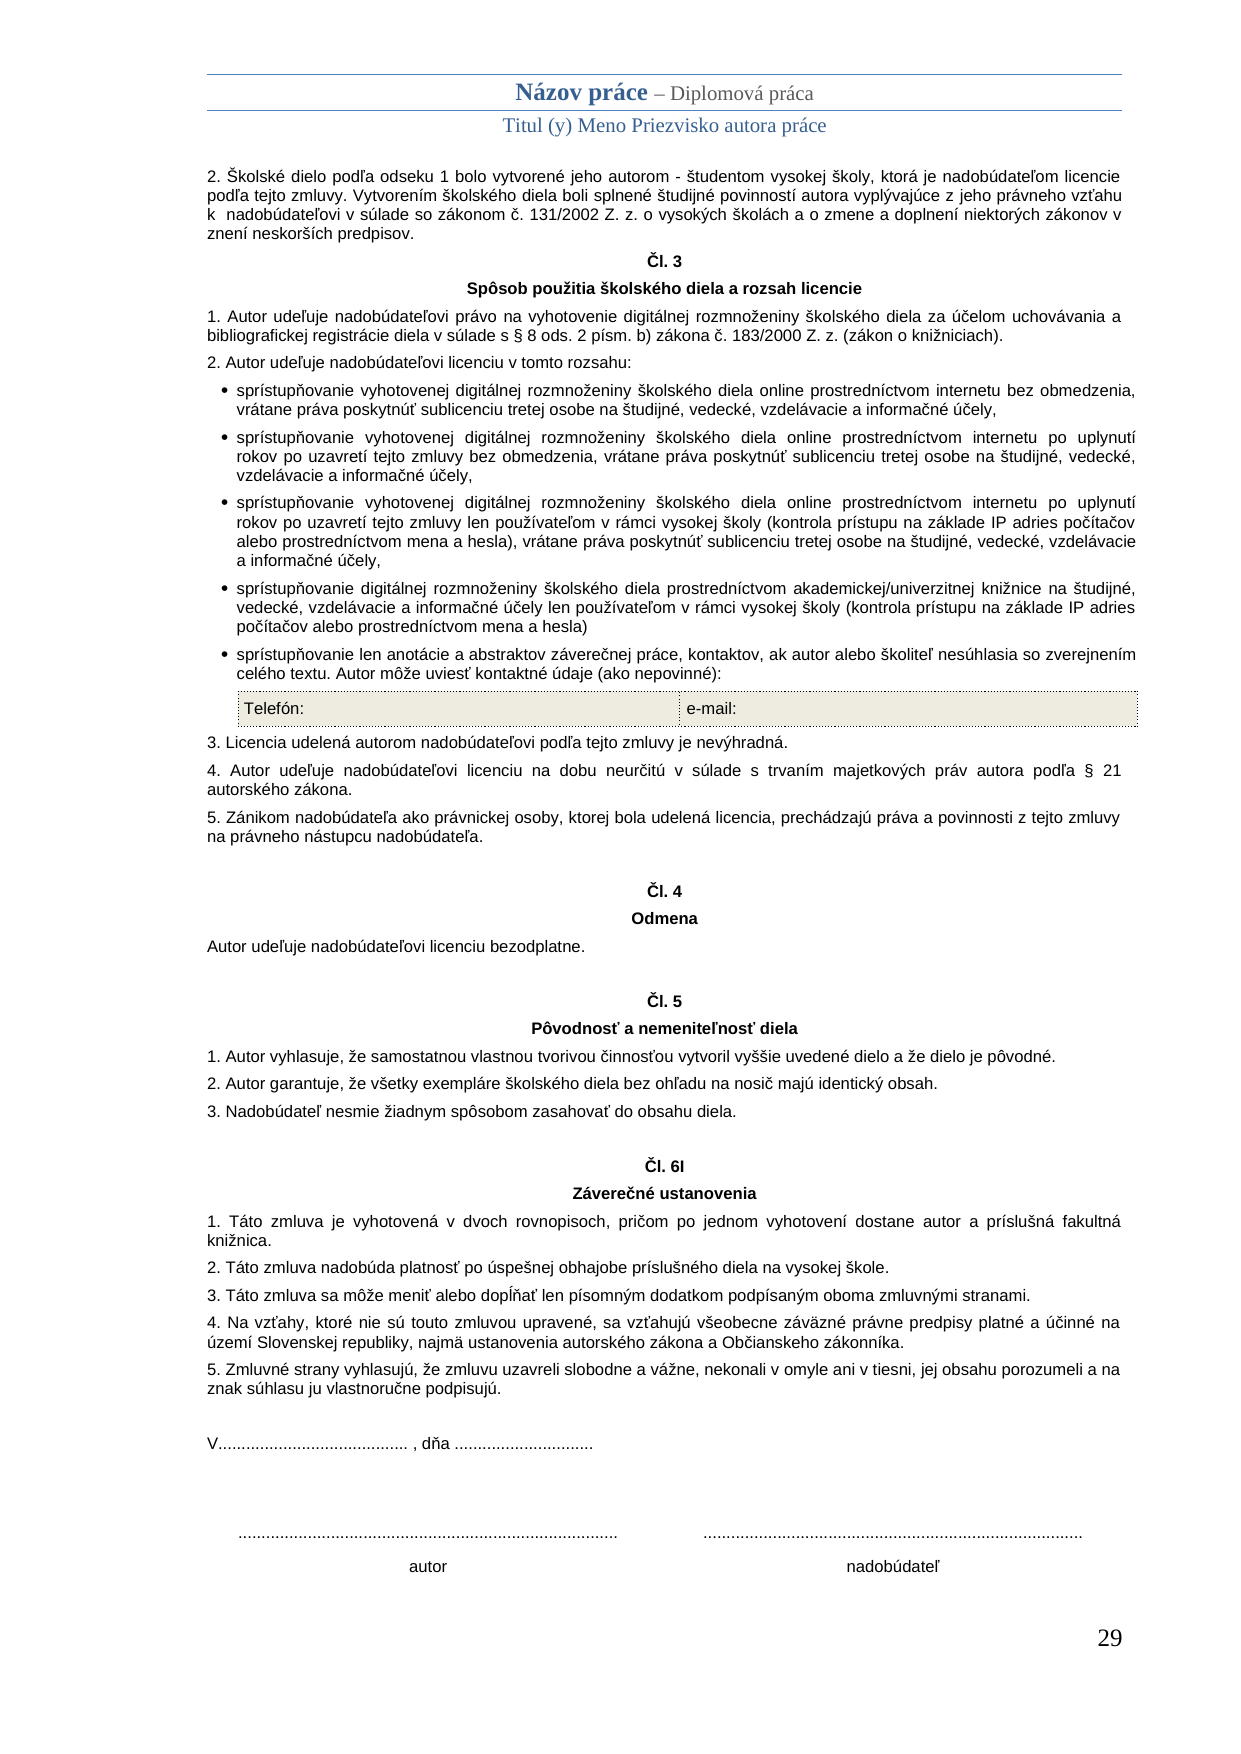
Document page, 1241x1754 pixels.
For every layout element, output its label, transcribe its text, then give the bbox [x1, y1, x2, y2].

text Čl. 4 [207, 882, 1122, 901]
text 4. Autor udeľuje nadobúdateľovi licenciu na dobu neurčitú v súlade s trvaním majetkových práv autora podľa § 21 autorského zákona. [207, 761, 1122, 799]
table_header Telefón: [238, 691, 679, 726]
text 1. Táto zmluva je vyhotovená v dvoch rovnopisoch, pričom po jednom vyhotovení dostane autor a príslušná fakultná knižnica. [207, 1212, 1122, 1250]
text 3. Táto zmluva sa môže meniť alebo dopĺňať len písomným dodatkom podpísaným oboma zmluvnými stranami. [207, 1286, 1122, 1305]
list sprístupňovanie vyhotovenej digitálnej rozmnoženiny školského diela online prostredníctvom internetu bez obmedzenia, vrátane práva poskytnúť sublicenciu tretej osobe na študijné, vedecké, vzdelávacie a informačné účely, [222, 381, 1137, 419]
table_cell nadobúdateľ [660, 1550, 1125, 1584]
text Odmena [207, 909, 1122, 928]
text 5. Zmluvné strany vyhlasujú, že zmluvu uzavreli slobodne a vážne, nekonali v omyle ani v tiesni, jej obsahu porozumeli a na znak súhlasu ju vlastnoručne podpisujú. [207, 1360, 1122, 1398]
text 3. Nadobúdateľ nesmie žiadnym spôsobom zasahovať do obsahu diela. [207, 1102, 1122, 1121]
text 2. Autor garantuje, že všetky exempláre školského diela bez ohľadu na nosič majú identický obsah. [207, 1074, 1122, 1093]
list sprístupňovanie digitálnej rozmnoženiny školského diela prostredníctvom akademickej/univerzitnej knižnice na študijné, vedecké, vzdelávacie a informačné účely len používateľom v rámci vysokej školy (kontrola prístupu na základe IP adries počítačov alebo prostredníctvom mena a hesla) [222, 578, 1137, 636]
text 1. Autor udeľuje nadobúdateľovi právo na vyhotovenie digitálnej rozmnoženiny školského diela za účelom uchovávania a bibliografickej registrácie diela v súlade s § 8 ods. 2 písm. b) zákona č. 183/2000 Z. z. (zákon o knižniciach). [207, 306, 1122, 345]
table_header .................................................................................. [660, 1517, 1125, 1550]
list sprístupňovanie len anotácie a abstraktov záverečnej práce, kontaktov, ak autor alebo školiteľ nesúhlasia so zverejnením celého textu. Autor môže uviesť kontaktné údaje (ako nepovinné): [222, 644, 1137, 683]
text 5. Zánikom nadobúdateľa ako právnickej osoby, ktorej bola udelená licencia, prechádzajú práva a povinnosti z tejto zmluvy na právneho nástupcu nadobúdateľa. [207, 807, 1122, 846]
text 3. Licencia udelená autorom nadobúdateľovi podľa tejto zmluvy je nevýhradná. [207, 733, 1122, 752]
text V......................................... , dňa .............................. [207, 1434, 1122, 1453]
text Čl. 6I [207, 1157, 1122, 1176]
list sprístupňovanie vyhotovenej digitálnej rozmnoženiny školského diela online prostredníctvom internetu po uplynutí rokov po uzavretí tejto zmluvy len používateľom v rámci vysokej školy (kontrola prístupu na základe IP adries počítačov alebo prostredníctvom mena a hesla), vrátane práva poskytnúť sublicenciu tretej osobe na študijné, vedecké, vzdelávacie a informačné účely, [222, 493, 1137, 570]
text 2. Školské dielo podľa odseku 1 bolo vytvorené jeho autorom - študentom vysokej školy, ktorá je nadobúdateľom licencie podľa tejto zmluvy. Vytvorením školského diela boli splnené študijné povinností autora vyplývajúce z jeho právneho vzťahu k nadobúdateľovi v súlade so zákonom č. 131/2002 Z. z. o vysokých školách a o zmene a doplnení niektorých zákonov v znení neskorších predpisov. [207, 166, 1122, 243]
table_header .................................................................................. [196, 1517, 660, 1550]
text Čl. 3 [207, 251, 1122, 271]
text Spôsob použitia školského diela a rozsah licencie [207, 279, 1122, 298]
text 2. Táto zmluva nadobúda platnosť po úspešnej obhajobe príslušného diela na vysokej škole. [207, 1258, 1122, 1277]
text 2. Autor udeľuje nadobúdateľovi licenciu v tomto rozsahu: [207, 353, 1122, 372]
text Čl. 5 [207, 992, 1122, 1011]
list sprístupňovanie vyhotovenej digitálnej rozmnoženiny školského diela online prostredníctvom internetu po uplynutí rokov po uzavretí tejto zmluvy bez obmedzenia, vrátane práva poskytnúť sublicenciu tretej osobe na študijné, vedecké, vzdelávacie a informačné účely, [222, 427, 1137, 485]
table_header e-mail: [679, 691, 1137, 726]
table_cell autor [196, 1550, 660, 1584]
text Pôvodnosť a nemeniteľnosť diela [207, 1019, 1122, 1038]
text Záverečné ustanovenia [207, 1184, 1122, 1203]
text 4. Na vzťahy, ktoré nie sú touto zmluvou upravené, sa vzťahujú všeobecne záväzné právne predpisy platné a účinné na území Slovenskej republiky, najmä ustanovenia autorského zákona a Občianskeho zákonníka. [207, 1313, 1122, 1352]
text Autor udeľuje nadobúdateľovi licenciu bezodplatne. [207, 937, 1122, 956]
text 1. Autor vyhlasuje, že samostatnou vlastnou tvorivou činnosťou vytvoril vyššie uvedené dielo a že dielo je pôvodné. [207, 1047, 1122, 1066]
